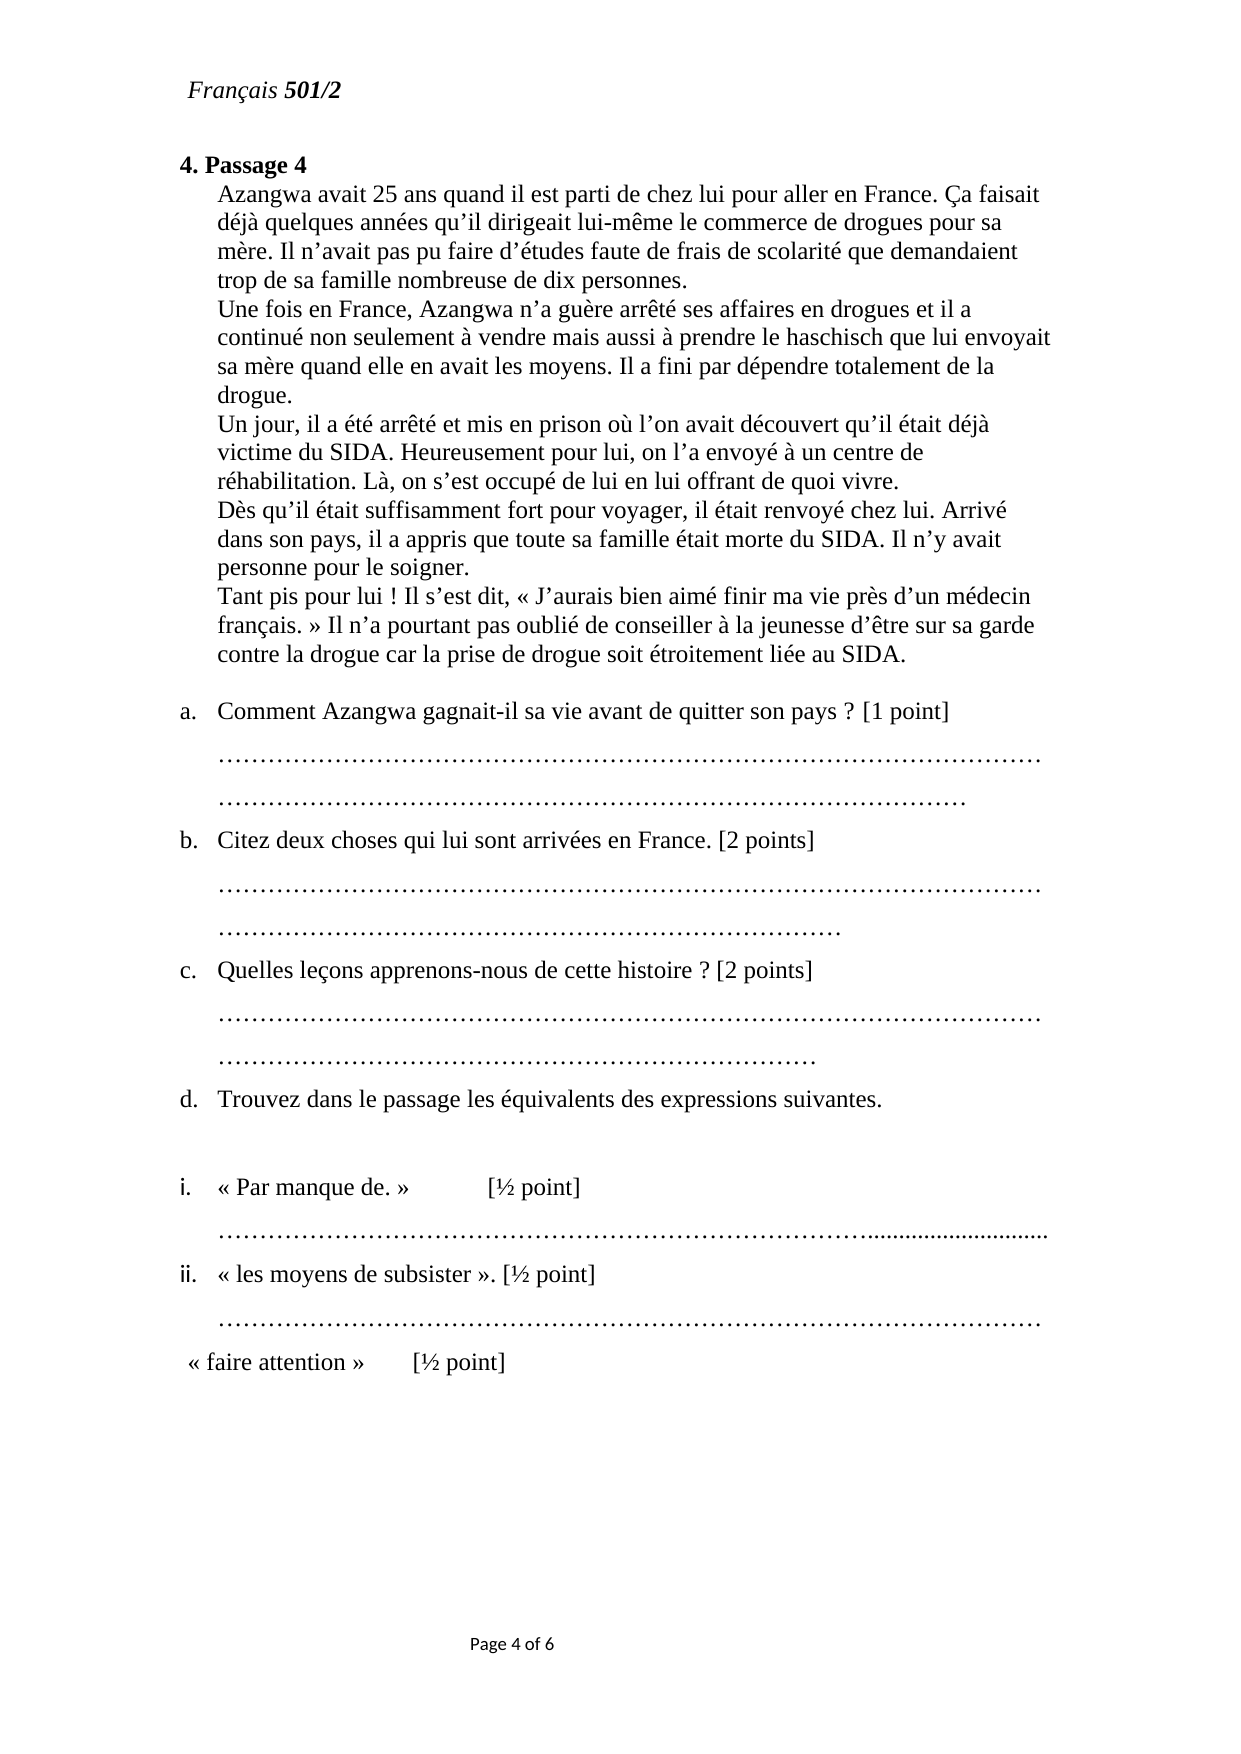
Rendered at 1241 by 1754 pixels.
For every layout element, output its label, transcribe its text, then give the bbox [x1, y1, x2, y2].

list « Par manque de. » [½ point] ……………………………………………………………………............................. [179, 1171, 1053, 1244]
text Tant pis pour lui ! Il s’est dit, « J’aurais bien aimé finir ma vie près d’un médecin français. » Il n’a pourtant pas oublié de conseiller à la jeunesse d’être sur sa garde contre la drogue car la prise de drogue soit étroitement liée au SIDA. [217, 581, 1053, 667]
list Passage 4 [179, 150, 1053, 179]
text « faire attention » [½ point] [187, 1347, 1053, 1375]
text Un jour, il a été arrêté et mis en prison où l’on avait découvert qu’il était déjà victime du SIDA. Heureusement pour lui, on l’a envoyé à un centre de réhabilitation. Là, on s’est occupé de lui en lui offrant de quoi vivre. [217, 409, 1053, 495]
text Dès qu’il était suffisamment fort pour voyager, il était renvoyé chez lui. Arrivé dans son pays, il a appris que toute sa famille était morte du SIDA. Il n’y avait personne pour le soigner. [217, 495, 1053, 581]
list Citez deux choses qui lui sont arrivées en France. [2 points] ………………………………………………………………………………………………………………………………………………………… [179, 826, 1053, 941]
list « les moyens de subsister ». [½ point] ……………………………………………………………………………………… [179, 1259, 1053, 1332]
list Quelles leçons apprenons-nous de cette histoire ? [2 points] ……………………………………………………………………………………………………………………………………………………… [179, 955, 1053, 1070]
list Trouvez dans le passage les équivalents des expressions suivantes. [179, 1084, 1053, 1156]
text Une fois en France, Azangwa n’a guère arrêté ses affaires en drogues et il a continué non seulement à vendre mais aussi à prendre le haschisch que lui envoyait sa mère quand elle en avait les moyens. Il a fini par dépendre totalement de la drogue. [217, 294, 1053, 409]
text Azangwa avait 25 ans quand il est parti de chez lui pour aller en France. Ça faisait déjà quelques années qu’il dirigeait lui-même le commerce de drogues pour sa mère. Il n’avait pas pu faire d’études faute de frais de scolarité que demandaient trop de sa famille nombreuse de dix personnes. [217, 179, 1053, 294]
list Comment Azangwa gagnait-il sa vie avant de quitter son pays ? [1 point] ……………………………………………………………………………………………………………………………………………………………………… [179, 696, 1053, 811]
